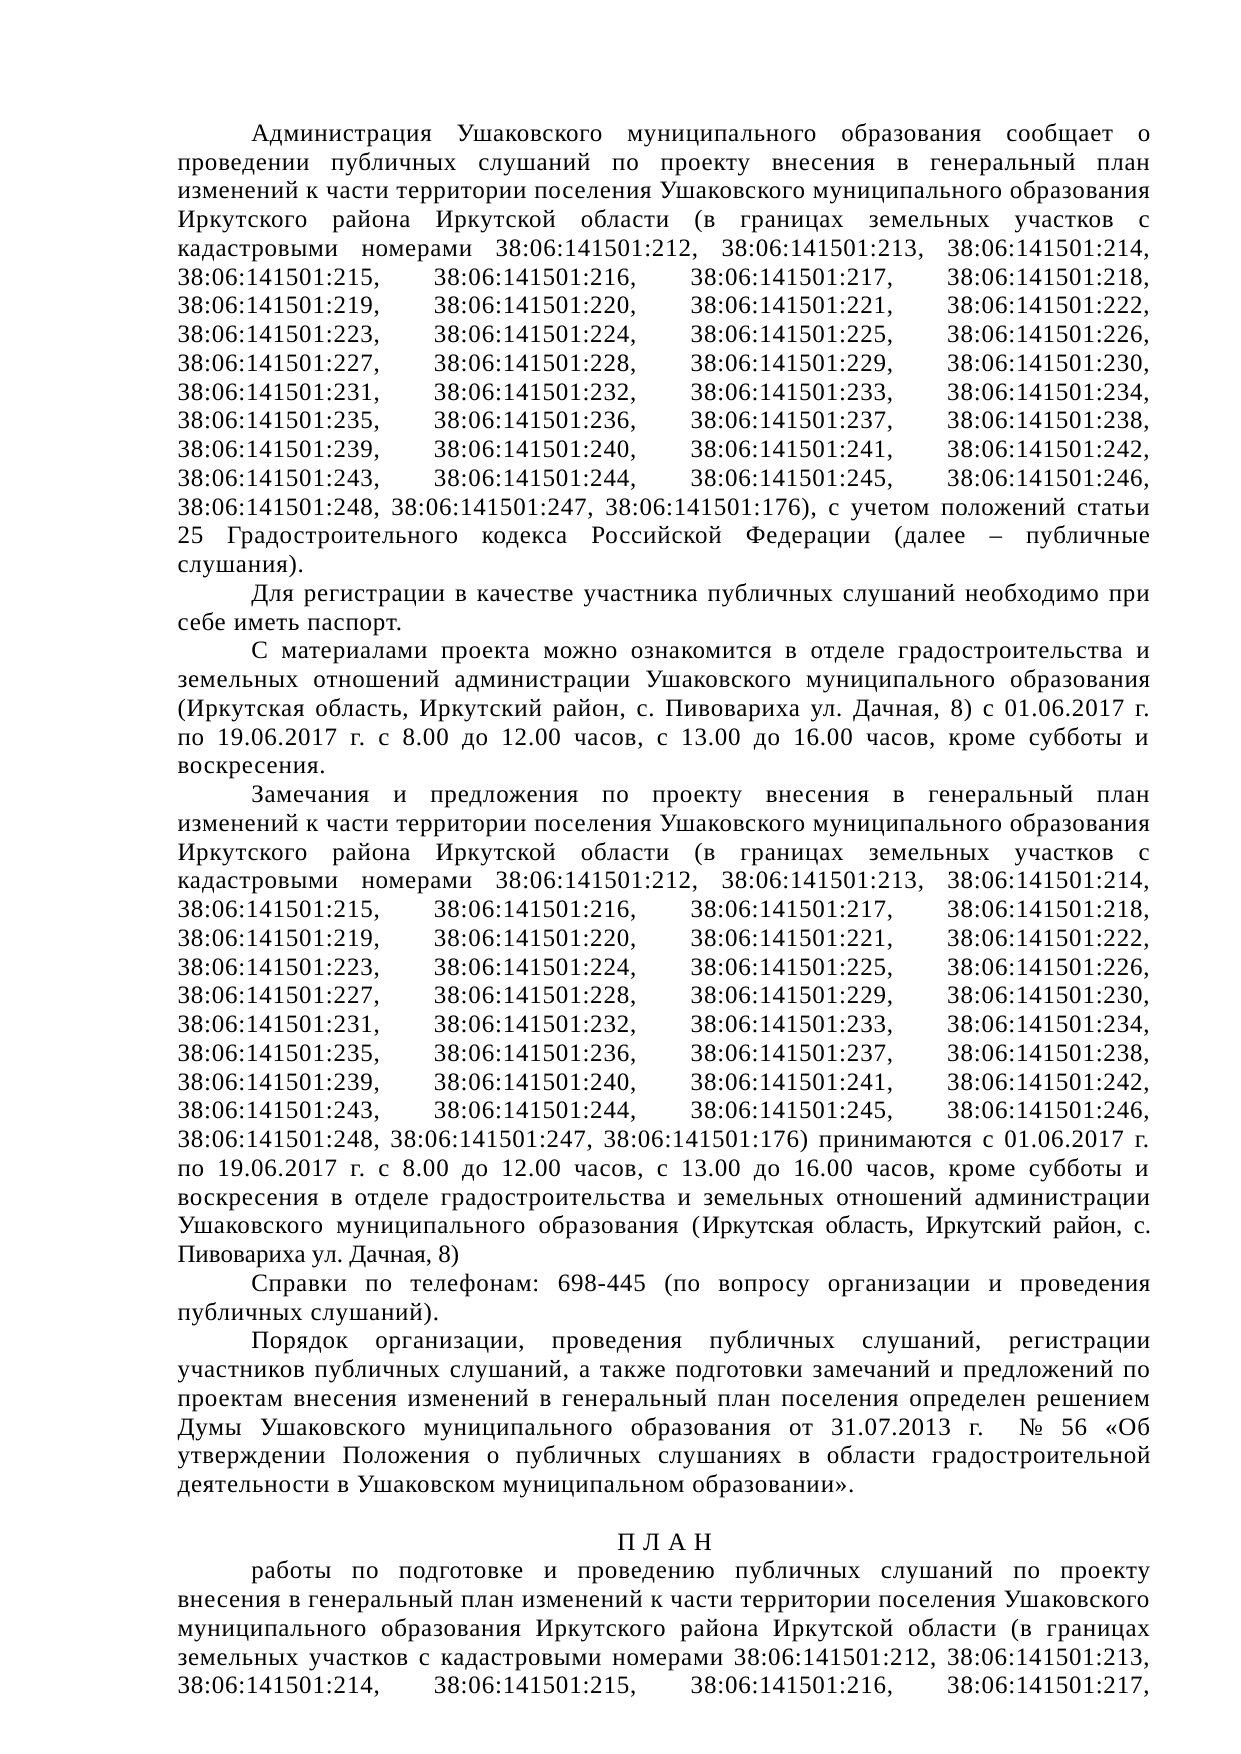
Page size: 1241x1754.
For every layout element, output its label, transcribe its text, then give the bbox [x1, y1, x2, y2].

text Замечания и предложения по проекту внесения в генеральный план изменений к части территории поселения Ушаковского муниципального образования Иркутского района Иркутской области (в границах земельных участков с кадастровыми номерами 38:06:141501:212, 38:06:141501:213, 38:06:141501:214, 38:06:141501:215, 38:06:141501:216, 38:06:141501:217, 38:06:141501:218, 38:06:141501:219, 38:06:141501:220, 38:06:141501:221, 38:06:141501:222, 38:06:141501:223, 38:06:141501:224, 38:06:141501:225, 38:06:141501:226, 38:06:141501:227, 38:06:141501:228, 38:06:141501:229, 38:06:141501:230, 38:06:141501:231, 38:06:141501:232, 38:06:141501:233, 38:06:141501:234, 38:06:141501:235, 38:06:141501:236, 38:06:141501:237, 38:06:141501:238, 38:06:141501:239, 38:06:141501:240, 38:06:141501:241, 38:06:141501:242, 38:06:141501:243, 38:06:141501:244, 38:06:141501:245, 38:06:141501:246, 38:06:141501:248, 38:06:141501:247, 38:06:141501:176) принимаются с 01.06.2017 г. по 19.06.2017 г. с 8.00 до 12.00 часов, с 13.00 до 16.00 часов, кроме субботы и воскресения в отделе градостроительства и земельных отношений администрации Ушаковского муниципального образования (Иркутская область, Иркутский район, с. Пивовариха ул. Дачная, 8) [177, 779, 1152, 1268]
text Для регистрации в качестве участника публичных слушаний необходимо при себе иметь паспорт. [177, 578, 1152, 636]
text П Л А Н [177, 1527, 1152, 1556]
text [177, 1556, 1152, 1699]
text С материалами проекта можно ознакомится в отделе градостроительства и земельных отношений администрации Ушаковского муниципального образования (Иркутская область, Иркутский район, с. Пивовариха ул. Дачная, 8) с 01.06.2017 г. по 19.06.2017 г. с 8.00 до 12.00 часов, с 13.00 до 16.00 часов, кроме субботы и воскресения. [177, 636, 1152, 779]
text Справки по телефонам: 698-445 (по вопросу организации и проведения публичных слушаний). [177, 1268, 1152, 1326]
text Порядок организации, проведения публичных слушаний, регистрации участников публичных слушаний, а также подготовки замечаний и предложений по проектам внесения изменений в генеральный план поселения определен решением Думы Ушаковского муниципального образования от 31.07.2013 г. № 56 «Об утверждении Положения о публичных слушаниях в области градостроительной деятельности в Ушаковском муниципальном образовании». [177, 1326, 1152, 1498]
text Администрация Ушаковского муниципального образования сообщает о проведении публичных слушаний по проекту внесения в генеральный план изменений к части территории поселения Ушаковского муниципального образования Иркутского района Иркутской области (в границах земельных участков с кадастровыми номерами 38:06:141501:212, 38:06:141501:213, 38:06:141501:214, 38:06:141501:215, 38:06:141501:216, 38:06:141501:217, 38:06:141501:218, 38:06:141501:219, 38:06:141501:220, 38:06:141501:221, 38:06:141501:222, 38:06:141501:223, 38:06:141501:224, 38:06:141501:225, 38:06:141501:226, 38:06:141501:227, 38:06:141501:228, 38:06:141501:229, 38:06:141501:230, 38:06:141501:231, 38:06:141501:232, 38:06:141501:233, 38:06:141501:234, 38:06:141501:235, 38:06:141501:236, 38:06:141501:237, 38:06:141501:238, 38:06:141501:239, 38:06:141501:240, 38:06:141501:241, 38:06:141501:242, 38:06:141501:243, 38:06:141501:244, 38:06:141501:245, 38:06:141501:246, 38:06:141501:248, 38:06:141501:247, 38:06:141501:176), с учетом положений статьи 25 Градостроительного кодекса Российской Федерации (далее – публичные слушания). [177, 118, 1152, 578]
